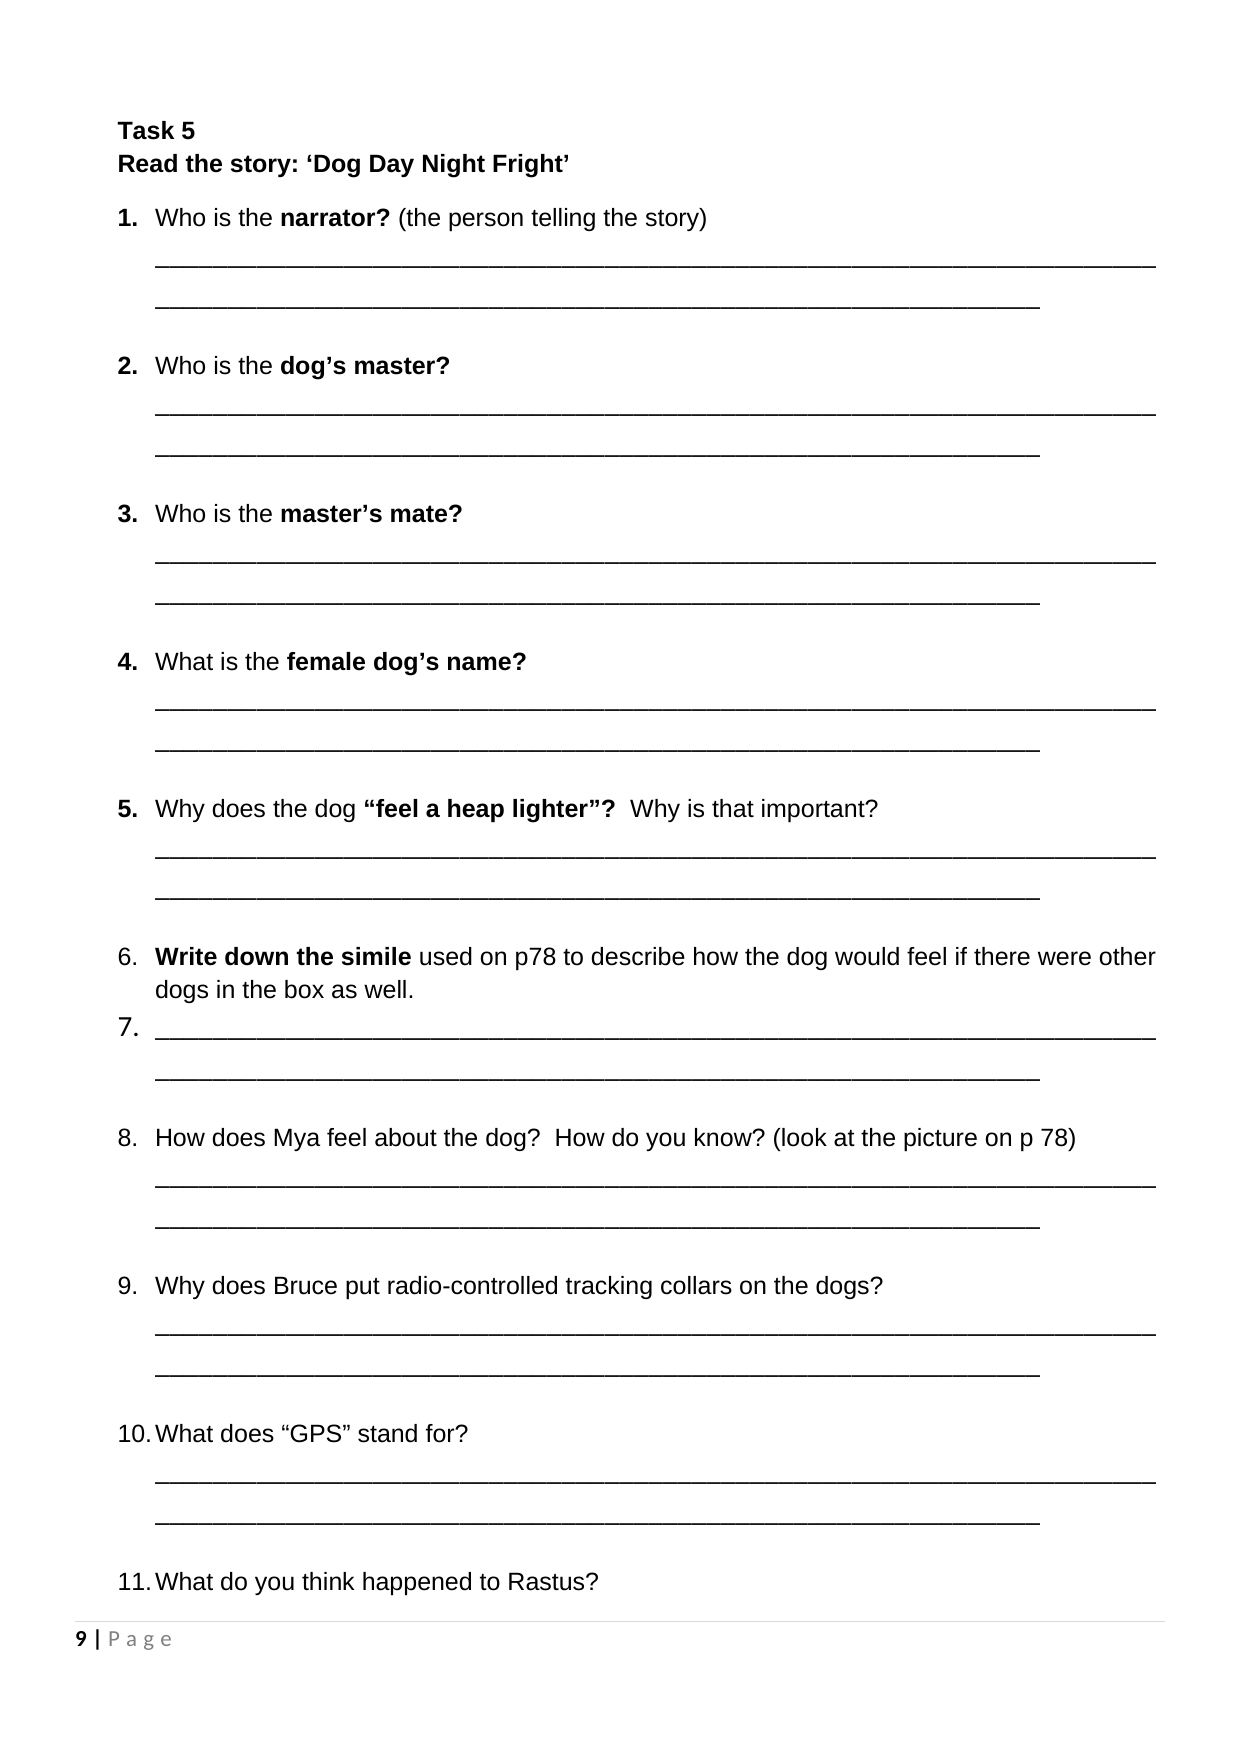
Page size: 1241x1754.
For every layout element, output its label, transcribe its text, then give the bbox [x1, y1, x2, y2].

list __________________________________________________________________________________________________________________________________ [155, 679, 1165, 756]
list Why does Bruce put radio-controlled tracking collars on the dogs? [117, 1271, 1165, 1300]
list __________________________________________________________________________________________________________________________________ [117, 1008, 1165, 1085]
list What do you think happened to Rastus? [117, 1567, 1165, 1596]
list Who is the master’s mate? [117, 499, 1165, 527]
list What does “GPS” stand for? [117, 1419, 1165, 1448]
list __________________________________________________________________________________________________________________________________ [155, 532, 1165, 608]
list Who is the narrator? (the person telling the story) [117, 203, 1165, 232]
list __________________________________________________________________________________________________________________________________ [155, 236, 1165, 312]
list What is the female dog’s name? [117, 647, 1165, 675]
list __________________________________________________________________________________________________________________________________ [155, 1304, 1165, 1381]
list Why does the dog “feel a heap lighter”? Why is that important? [117, 794, 1165, 823]
list How does Mya feel about the dog? How do you know? (look at the picture on p 78) [117, 1123, 1165, 1152]
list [155, 1452, 1165, 1529]
text Task 5 Read the story: ‘Dog Day Night Fright’ [117, 116, 1165, 178]
list __________________________________________________________________________________________________________________________________ [155, 384, 1165, 460]
list __________________________________________________________________________________________________________________________________ [155, 827, 1165, 904]
list Write down the simile used on p78 to describe how the dog would feel if there were other dogs in the box as well. [117, 942, 1165, 1004]
list __________________________________________________________________________________________________________________________________ [155, 1156, 1165, 1233]
list Who is the dog’s master? [117, 351, 1165, 379]
